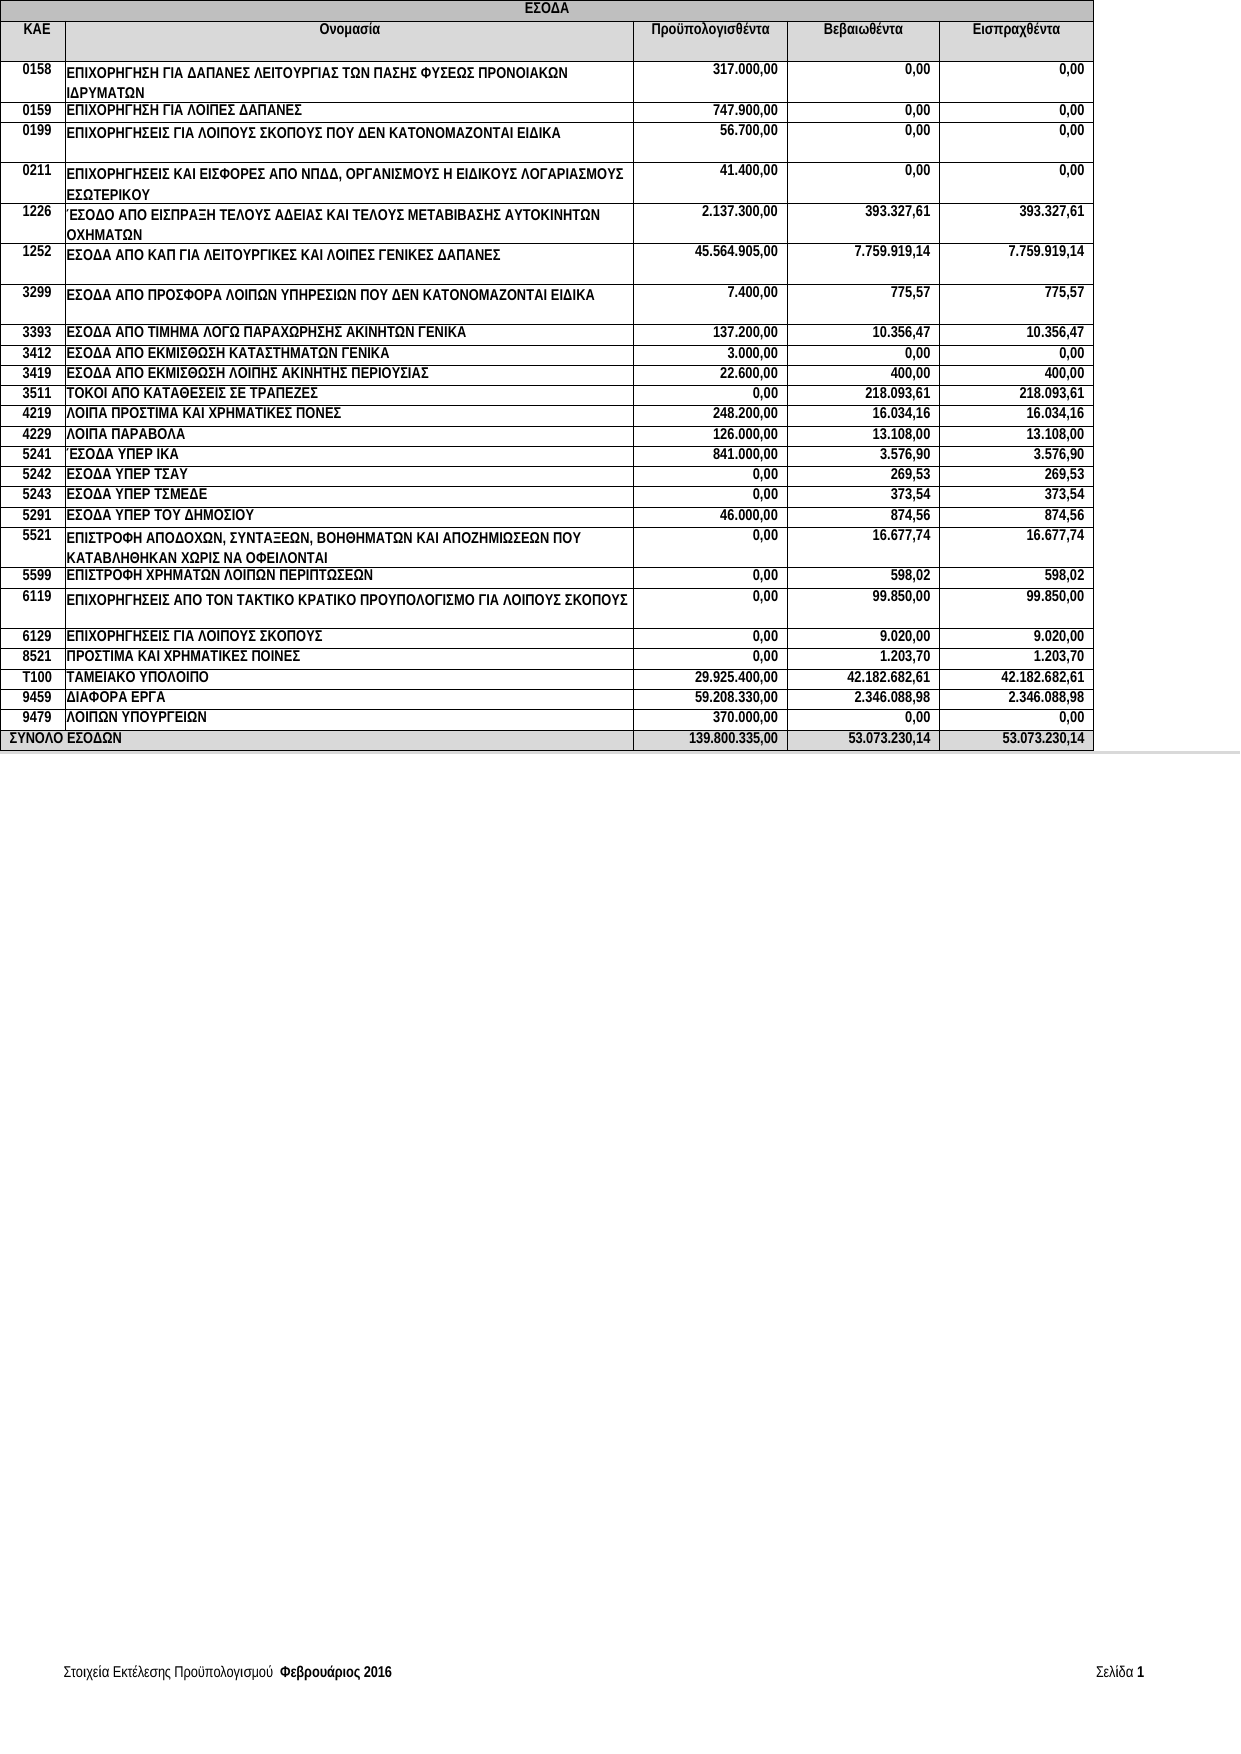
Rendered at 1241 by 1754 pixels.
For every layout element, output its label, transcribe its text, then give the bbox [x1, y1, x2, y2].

table_cell ΕΠΙΧΟΡΗΓΗΣΕΙΣ ΑΠΟ ΤΟΝ ΤΑΚΤΙΚΟ ΚΡΑΤΙΚΟ ΠΡΟΥΠΟΛΟΓΙΣΜΟ ΓΙΑ ΛΟΙΠΟΥΣ ΣΚΟΠΟΥΣ [66, 589, 633, 628]
table_cell 13.108,00 [940, 427, 1093, 446]
table_cell ΕΠΙΣΤΡΟΦΗ ΧΡΗΜΑΤΩΝ ΛΟΙΠΩΝ ΠΕΡΙΠΤΩΣΕΩΝ [66, 568, 633, 588]
table_cell 747.900,00 [634, 103, 787, 122]
table_cell ΕΣΟΔΑ ΑΠΟ ΕΚΜΙΣΘΩΣΗ ΚΑΤΑΣΤΗΜΑΤΩΝ ΓΕΝΙΚΑ [66, 346, 633, 365]
table_cell 0,00 [940, 163, 1093, 203]
table_cell ΛΟΙΠΑ ΠΑΡΑΒΟΛΑ [66, 427, 633, 446]
text Στοιχεία Εκτέλεσης Προϋπολογισμού Φεβρουάριος 2016 [63, 1664, 498, 1680]
table_cell 248.200,00 [634, 406, 787, 426]
table_cell 5521 [1, 528, 65, 567]
table_cell 137.200,00 [634, 325, 787, 345]
table_cell 598,02 [788, 568, 939, 588]
table_cell 22.600,00 [634, 366, 787, 385]
table_cell 7.759.919,14 [788, 244, 939, 284]
table_cell 99.850,00 [940, 589, 1093, 628]
table_cell 0,00 [788, 103, 939, 122]
table_cell 400,00 [788, 366, 939, 385]
table_cell 53.073.230,14 [940, 731, 1093, 750]
table_cell 10.356,47 [940, 325, 1093, 345]
table_cell 0,00 [634, 589, 787, 628]
table_cell 139.800.335,00 [634, 731, 787, 750]
table_cell 59.208.330,00 [634, 690, 787, 709]
table_cell 3412 [1, 346, 65, 365]
table_cell 8521 [1, 649, 65, 669]
table_cell 0199 [1, 123, 65, 162]
table_cell 0,00 [788, 62, 939, 102]
table_cell 0,00 [940, 123, 1093, 162]
table_cell 6129 [1, 629, 65, 648]
table_cell ΕΣΟΔΑ ΥΠΕΡ ΤΟΥ ΔΗΜΟΣΙΟΥ [66, 508, 633, 527]
table_cell 0,00 [940, 710, 1093, 730]
table_cell 5291 [1, 508, 65, 527]
table_cell 874,56 [788, 508, 939, 527]
table_cell ΕΣΟΔΑ ΑΠΟ ΚΑΠ ΓΙΑ ΛΕΙΤΟΥΡΓΙΚΕΣ ΚΑΙ ΛΟΙΠΕΣ ΓΕΝΙΚΕΣ ΔΑΠΑΝΕΣ [66, 244, 633, 284]
table_cell ΛΟΙΠΑ ΠΡΟΣΤΙΜΑ ΚΑΙ ΧΡΗΜΑΤΙΚΕΣ ΠΟΝΕΣ [66, 406, 633, 426]
table_cell ΕΠΙΧΟΡΗΓΗΣΕΙΣ ΓΙΑ ΛΟΙΠΟΥΣ ΣΚΟΠΟΥΣ ΠΟΥ ΔΕΝ ΚΑΤΟΝΟΜΑΖΟΝΤΑΙ ΕΙΔΙΚΑ [66, 123, 633, 162]
table_cell 373,54 [940, 487, 1093, 507]
table_cell 775,57 [788, 285, 939, 324]
table_cell 9479 [1, 710, 65, 730]
table_cell 1252 [1, 244, 65, 284]
table_cell ΚΑΕ [1, 22, 65, 61]
table_cell 1226 [1, 204, 65, 243]
table_cell 7.400,00 [634, 285, 787, 324]
table_cell 317.000,00 [634, 62, 787, 102]
table_cell 5243 [1, 487, 65, 507]
table_cell 29.925.400,00 [634, 670, 787, 689]
table_cell ΤΑΜΕΙΑΚΟ ΥΠΟΛΟΙΠΟ [66, 670, 633, 689]
table_cell 0,00 [788, 163, 939, 203]
table_cell ΕΣΟΔΑ ΥΠΕΡ ΤΣΜΕΔΕ [66, 487, 633, 507]
table_cell 775,57 [940, 285, 1093, 324]
table_cell 2.137.300,00 [634, 204, 787, 243]
table_cell 6119 [1, 589, 65, 628]
table_cell 3511 [1, 386, 65, 405]
table_cell 0,00 [634, 649, 787, 669]
table_cell 874,56 [940, 508, 1093, 527]
table_cell 45.564.905,00 [634, 244, 787, 284]
table_cell ΔΙΑΦΟΡΑ ΕΡΓΑ [66, 690, 633, 709]
table_cell 46.000,00 [634, 508, 787, 527]
table_cell 7.759.919,14 [940, 244, 1093, 284]
table_cell T100 [1, 670, 65, 689]
table_cell 2.346.088,98 [788, 690, 939, 709]
table_cell 0,00 [634, 629, 787, 648]
table_cell ΕΣΟΔΑ ΑΠΟ ΠΡΟΣΦΟΡΑ ΛΟΙΠΩΝ ΥΠΗΡΕΣΙΩΝ ΠΟΥ ΔΕΝ ΚΑΤΟΝΟΜΑΖΟΝΤΑΙ ΕΙΔΙΚΑ [66, 285, 633, 324]
table_cell 2.346.088,98 [940, 690, 1093, 709]
table_cell ΕΠΙΧΟΡΗΓΗΣΗ ΓΙΑ ΔΑΠΑΝΕΣ ΛΕΙΤΟΥΡΓΙΑΣ ΤΩΝ ΠΑΣΗΣ ΦΥΣΕΩΣ ΠΡΟΝΟΙΑΚΩΝ ΙΔΡΥΜΑΤΩΝ [66, 62, 633, 102]
table_cell ΣΥΝΟΛΟ ΕΣΟΔΩΝ [1, 731, 633, 750]
table_cell 126.000,00 [634, 427, 787, 446]
table_header ΕΣΟΔΑ [1, 1, 1093, 21]
table_cell 0,00 [940, 346, 1093, 365]
table_cell 269,53 [940, 467, 1093, 486]
table_cell 269,53 [788, 467, 939, 486]
table_cell Εισπραχθέντα [940, 22, 1093, 61]
table_cell 4219 [1, 406, 65, 426]
table_cell 400,00 [940, 366, 1093, 385]
table_cell 393.327,61 [788, 204, 939, 243]
table_cell 42.182.682,61 [940, 670, 1093, 689]
table_cell 3.576,90 [788, 447, 939, 466]
table_cell ΛΟΙΠΩΝ ΥΠΟΥΡΓΕΙΩΝ [66, 710, 633, 730]
table_cell 0,00 [634, 487, 787, 507]
table_cell ΕΠΙΧΟΡΗΓΗΣΗ ΓΙΑ ΛΟΙΠΕΣ ΔΑΠΑΝΕΣ [66, 103, 633, 122]
table_cell 0,00 [634, 467, 787, 486]
table_cell ΕΠΙΣΤΡΟΦΗ ΑΠΟΔΟΧΩΝ, ΣΥΝΤΑΞΕΩΝ, ΒΟΗΘΗΜΑΤΩΝ ΚΑΙ ΑΠΟΖΗΜΙΩΣΕΩΝ ΠΟΥ ΚΑΤΑΒΛΗΘΗΚΑΝ ΧΩΡΙΣ ΝΑ ΟΦΕΙΛΟΝΤΑΙ [66, 528, 633, 567]
table_cell ΈΣΟΔΑ ΥΠΕΡ ΙΚΑ [66, 447, 633, 466]
table_cell 42.182.682,61 [788, 670, 939, 689]
table_cell 13.108,00 [788, 427, 939, 446]
table_cell 1.203,70 [788, 649, 939, 669]
table_cell 16.034,16 [788, 406, 939, 426]
table_cell 218.093,61 [940, 386, 1093, 405]
table_cell 10.356,47 [788, 325, 939, 345]
table_cell 0,00 [788, 123, 939, 162]
table_cell ΕΣΟΔΑ ΥΠΕΡ ΤΣΑΥ [66, 467, 633, 486]
table_cell 9.020,00 [788, 629, 939, 648]
table_cell Ονομασία [66, 22, 633, 61]
table_cell 56.700,00 [634, 123, 787, 162]
table_cell 16.677,74 [788, 528, 939, 567]
table_cell 5242 [1, 467, 65, 486]
table_cell 3.576,90 [940, 447, 1093, 466]
table_cell 0,00 [788, 346, 939, 365]
table_cell ΕΣΟΔΑ ΑΠΟ ΕΚΜΙΣΘΩΣΗ ΛΟΙΠΗΣ ΑΚΙΝΗΤΗΣ ΠΕΡΙΟΥΣΙΑΣ [66, 366, 633, 385]
table_cell 16.034,16 [940, 406, 1093, 426]
table_cell 218.093,61 [788, 386, 939, 405]
table_cell 3299 [1, 285, 65, 324]
table_cell Βεβαιωθέντα [788, 22, 939, 61]
table_cell 393.327,61 [940, 204, 1093, 243]
table_cell 0158 [1, 62, 65, 102]
table_cell 0211 [1, 163, 65, 203]
table_cell 53.073.230,14 [788, 731, 939, 750]
table_cell 9.020,00 [940, 629, 1093, 648]
table_cell 1.203,70 [940, 649, 1093, 669]
table_cell 41.400,00 [634, 163, 787, 203]
table_cell ΕΠΙΧΟΡΗΓΗΣΕΙΣ ΓΙΑ ΛΟΙΠΟΥΣ ΣΚΟΠΟΥΣ [66, 629, 633, 648]
table_cell 99.850,00 [788, 589, 939, 628]
table_cell 841.000,00 [634, 447, 787, 466]
table_cell 0,00 [634, 568, 787, 588]
table_cell ΠΡΟΣΤΙΜΑ ΚΑΙ ΧΡΗΜΑΤΙΚΕΣ ΠΟΙΝΕΣ [66, 649, 633, 669]
table_cell Προϋπολογισθέντα [634, 22, 787, 61]
table_cell 0,00 [788, 710, 939, 730]
table_cell 4229 [1, 427, 65, 446]
table_cell 3393 [1, 325, 65, 345]
table_cell ΤΟΚΟΙ ΑΠΟ ΚΑΤΑΘΕΣΕΙΣ ΣΕ ΤΡΑΠΕΖΕΣ [66, 386, 633, 405]
table_cell ΕΣΟΔΑ ΑΠΟ ΤΙΜΗΜΑ ΛΟΓΩ ΠΑΡΑΧΩΡΗΣΗΣ ΑΚΙΝΗΤΩΝ ΓΕΝΙΚΑ [66, 325, 633, 345]
table_cell 5599 [1, 568, 65, 588]
table_cell 3.000,00 [634, 346, 787, 365]
table_cell 0,00 [634, 386, 787, 405]
table_cell ΕΠΙΧΟΡΗΓΗΣΕΙΣ ΚΑΙ ΕΙΣΦΟΡΕΣ ΑΠΟ ΝΠΔΔ, ΟΡΓΑΝΙΣΜΟΥΣ Η ΕΙΔΙΚΟΥΣ ΛΟΓΑΡΙΑΣΜΟΥΣ ΕΣΩΤΕΡΙΚΟΥ [66, 163, 633, 203]
table_cell 373,54 [788, 487, 939, 507]
table_cell 598,02 [940, 568, 1093, 588]
table_cell 0,00 [634, 528, 787, 567]
text Σελίδα 1 [1096, 1664, 1144, 1680]
table_cell 3419 [1, 366, 65, 385]
table_cell 370.000,00 [634, 710, 787, 730]
table_cell 9459 [1, 690, 65, 709]
table_cell ΈΣΟΔΟ ΑΠΟ ΕΙΣΠΡΑΞΗ ΤΕΛΟΥΣ ΑΔΕΙΑΣ ΚΑΙ ΤΕΛΟΥΣ ΜΕΤΑΒΙΒΑΣΗΣ ΑΥΤΟΚΙΝΗΤΩΝ ΟΧΗΜΑΤΩΝ [66, 204, 633, 243]
table_cell 0,00 [940, 62, 1093, 102]
table_cell 0,00 [940, 103, 1093, 122]
table_cell 16.677,74 [940, 528, 1093, 567]
table_cell 0159 [1, 103, 65, 122]
table_cell 5241 [1, 447, 65, 466]
